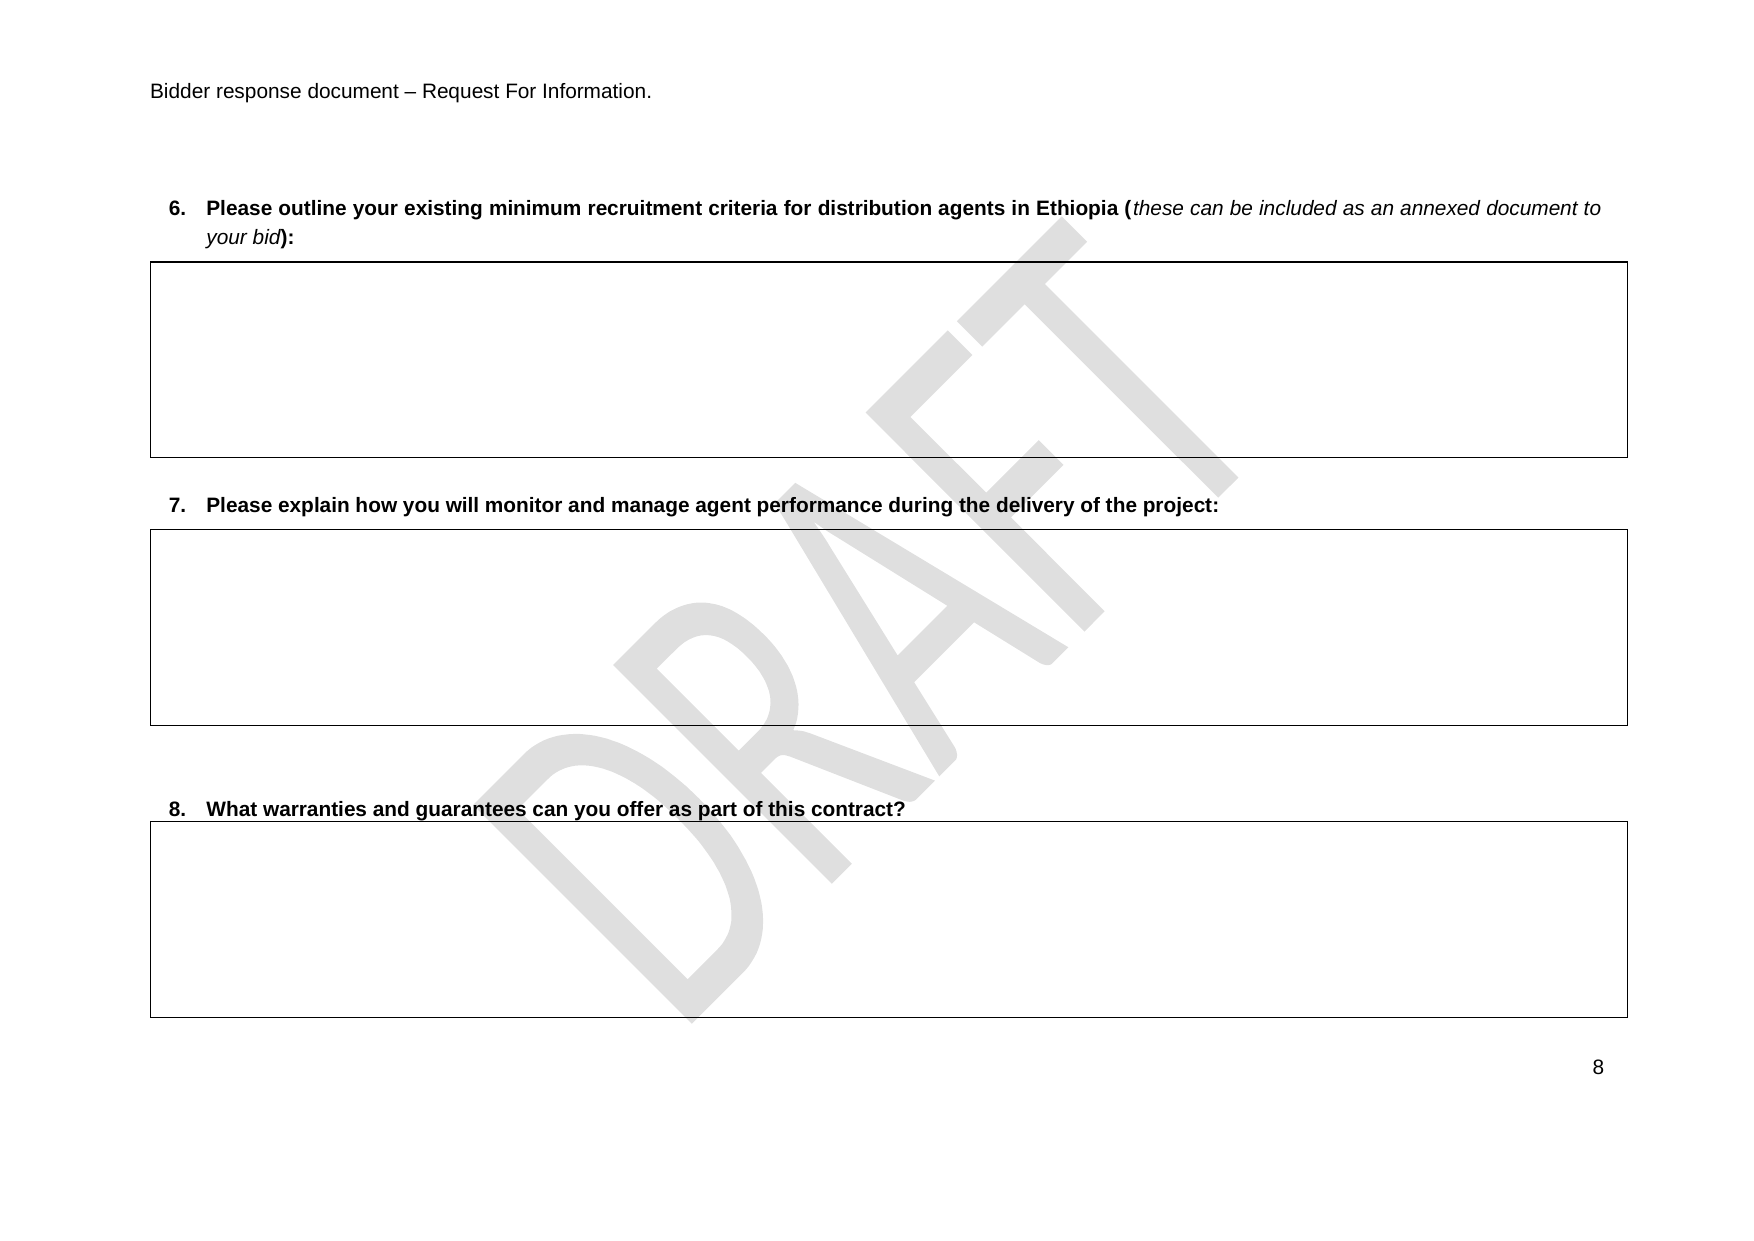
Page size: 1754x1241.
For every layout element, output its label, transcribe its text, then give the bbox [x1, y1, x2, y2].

list What warranties and guarantees can you offer as part of this contract? [169, 792, 1604, 821]
table_header [151, 530, 1627, 725]
table_header [151, 822, 1627, 1017]
table_header [151, 263, 1627, 457]
list Please outline your existing minimum recruitment criteria for distribution agents in Ethiopia (these can be included as an annexed document to your bid): [169, 191, 1604, 249]
list Please explain how you will monitor and manage agent performance during the delivery of the project: [169, 487, 1604, 517]
